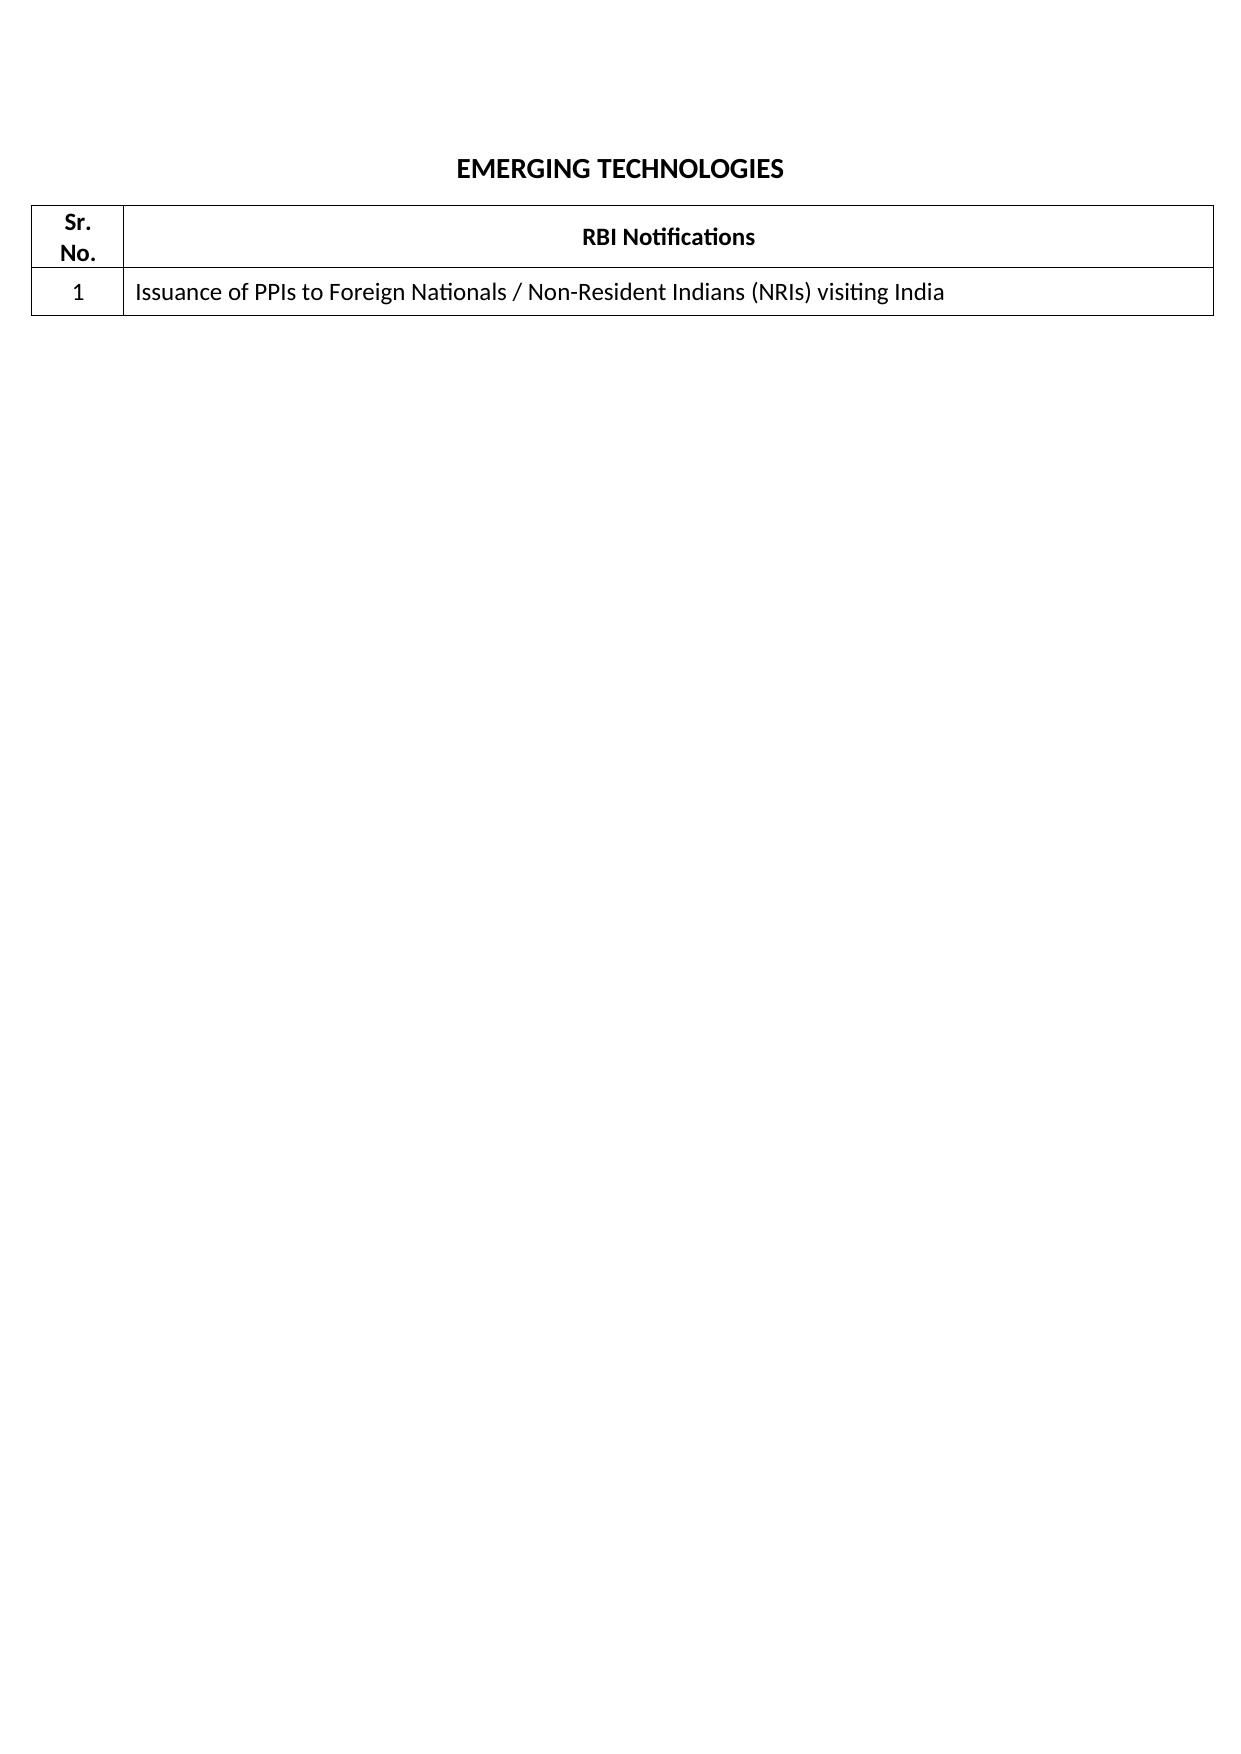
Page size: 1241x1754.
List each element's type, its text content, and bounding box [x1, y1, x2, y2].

table_header RBI Notifications [124, 206, 1213, 267]
table_cell Issuance of PPIs to Foreign Nationals / Non-Resident Indians (NRIs) visiting India [124, 268, 1213, 314]
table_header Sr. No. [32, 206, 123, 267]
table_cell 1 [32, 268, 123, 314]
text EMERGING TECHNOLOGIES [150, 150, 1090, 186]
